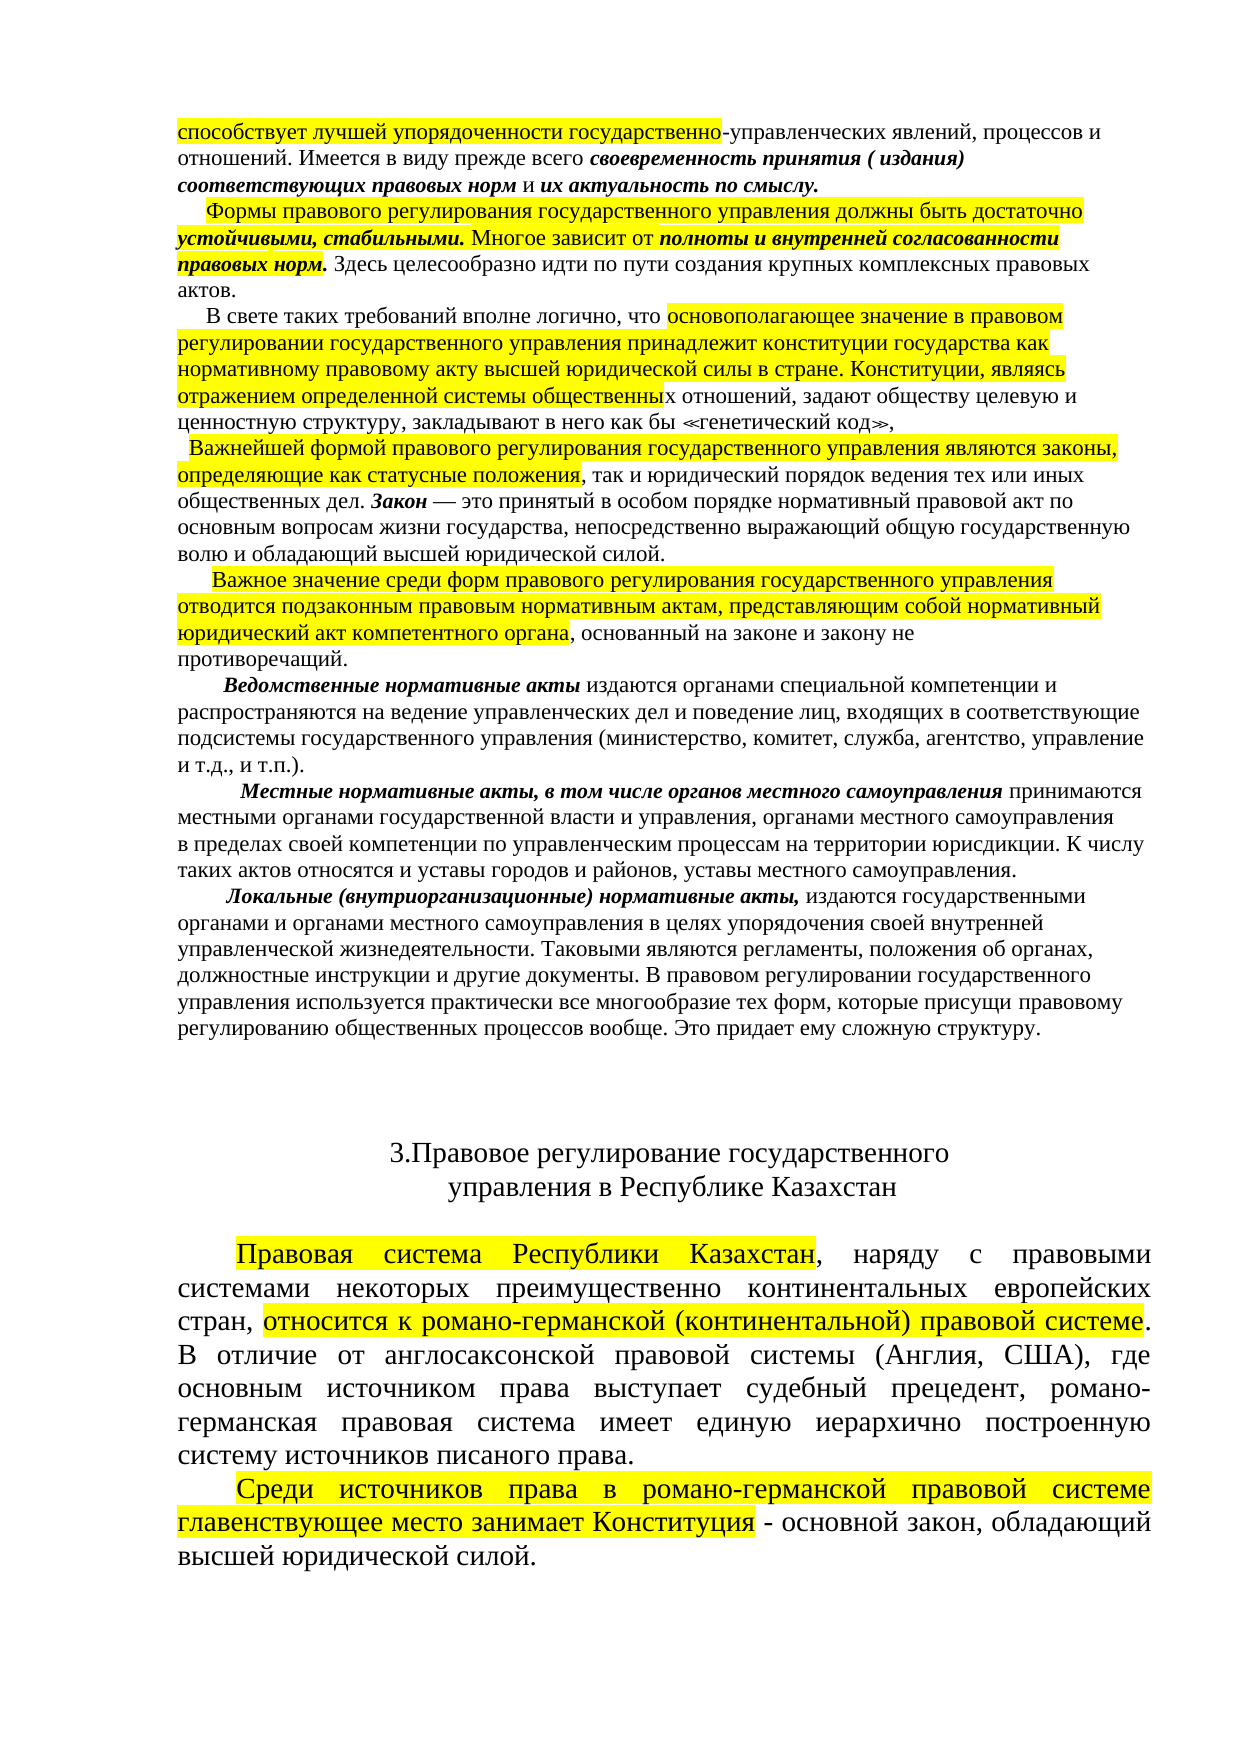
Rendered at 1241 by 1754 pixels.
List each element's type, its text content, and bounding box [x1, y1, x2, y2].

text Правовая система Республики Казахстан, наряду с правовыми системами некоторых преимущественно континентальных европейских стран, относится к романо-германской (континентальной) правовой системе. В отличие от англосаксонской правовой системы (Англия, США), где основным источником права выступает судебный прецедент, романо-германская правовая система имеет единую иерархично построенную систему источников писаного права. [177, 1236, 1152, 1471]
text Среди источников права в романо-германской правовой системе главенствующее место занимает Конституция - основной закон, обладающий высшей юридической силой. [177, 1471, 1152, 1572]
text Ведомственные нормативные акты издаются органами специальной компетенции и распространяются на ведение управленческих дел и поведение лиц, входящих в соответствующие подсистемы государственного управления (министерство, комитет, служба, агентство, управление и т.д., и т.п.). [177, 672, 1152, 777]
text Важнейшей формой правового регулирования государственного управления являются законы, определяющие как статусные положения, так и юридический порядок ведения тех или иных общественных дел. Закон — это принятый в особом порядке нормативный правовой акт по основным вопросам жизни государства, непосредственно выражающий общую государственную волю и обладающий высшей юридической силой. [177, 434, 1152, 566]
text способствует лучшей упорядоченности государственно-управленческих явлений, процессов и отношений. Имеется в виду прежде всего своевременность принятия ( издания) соответствующих правовых норм и их актуальность по смыслу. [177, 118, 1152, 197]
text Местные нормативные акты, в том числе органов местного самоуправления принимаются местными органами государственной власти и управления, органами местного самоуправления [177, 777, 1152, 830]
text Формы правового регулирования государственного управления должны быть достаточно устойчивыми, стабильными. Многое зависит от полноты и внутренней согласованности правовых норм. Здесь целесообразно идти по пути создания крупных комплексных правовых актов. [177, 197, 1152, 303]
text отражением определенной системы общественных отношений, задают обществу целевую и ценностную структуру, закладывают в него как бы ≪генетический код≫, [177, 382, 1152, 434]
text управления в Республике Казахстан [177, 1169, 1152, 1203]
text противоречащий. [177, 645, 1152, 672]
text 3.Правовое регулирование государственного [177, 1136, 1152, 1169]
text в пределах своей компетенции по управленческим процессам на территории юрисдикции. К числу таких актов относятся и уставы городов и районов, уставы местного самоуправления. [177, 830, 1152, 882]
text Локальные (внутриорганизационные) нормативные акты, издаются государственными органами и органами местного самоуправления в целях упорядочения своей внутренней управленческой жизнедеятельности. Таковыми являются регламенты, положения об органах, должностные инструкции и другие документы. В правовом регулировании государственного управления используется практически все многообразие тех форм, которые присущи правовому регулированию общественных процессов вообще. Это придает ему сложную структуру. [177, 882, 1152, 1041]
text Важное значение среди форм правового регулирования государственного управления отводится подзаконным правовым нормативным актам, представляющим собой нормативный юридический акт компетентного органа, основанный на законе и закону не [177, 566, 1152, 645]
